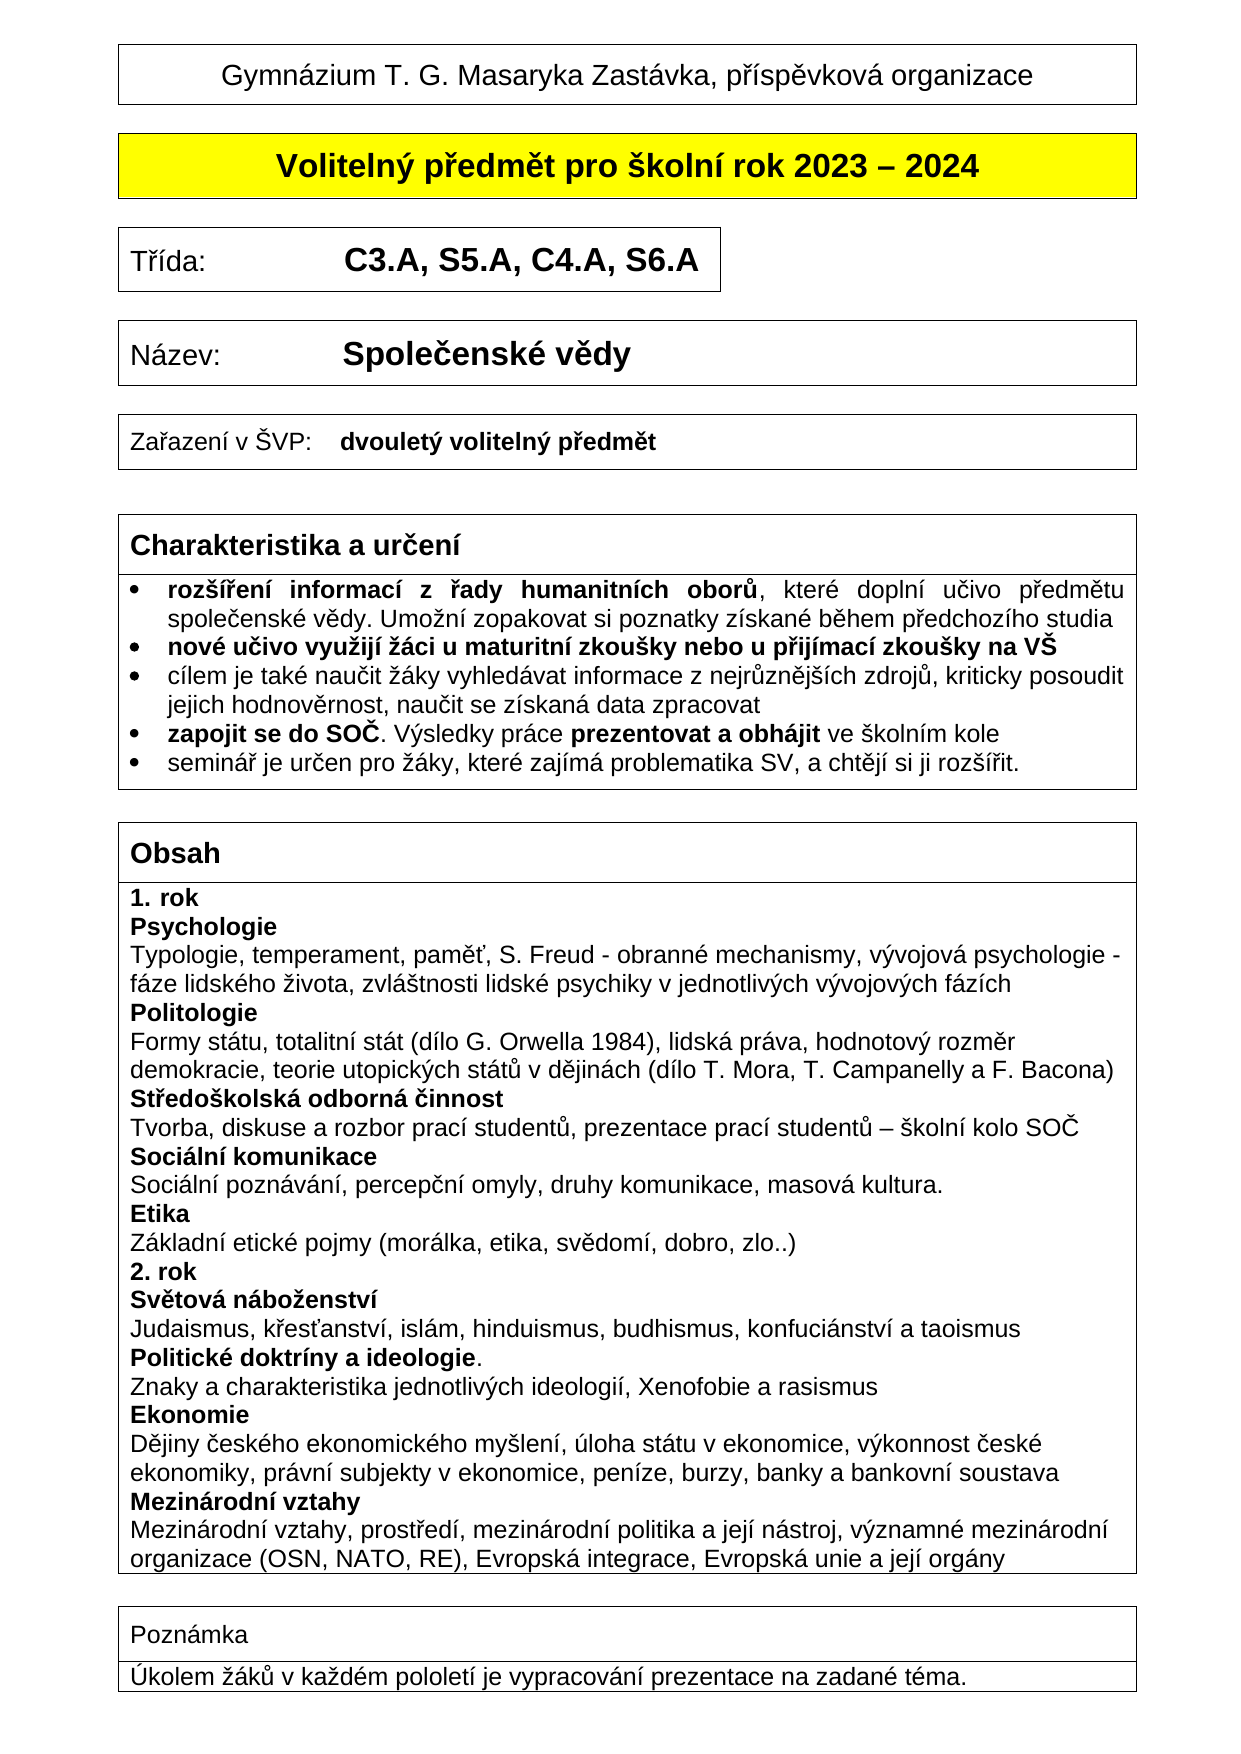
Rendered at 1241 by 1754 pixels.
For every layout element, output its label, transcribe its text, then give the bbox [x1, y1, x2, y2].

table_header Třída: C3.A, S5.A, C4.A, S6.A [119, 228, 720, 291]
table_header Charakteristika a určení [119, 515, 1136, 574]
table_cell Úkolem žáků v každém pololetí je vypracování prezentace na zadané téma. [119, 1662, 1136, 1691]
table_header Gymnázium T. G. Masaryka Zastávka, příspěvková organizace [119, 45, 1136, 104]
table_header Obsah [119, 823, 1136, 882]
table_cell rozšíření informací z řady humanitních oborů, které doplní učivo předmětu společenské vědy. Umožní zopakovat si poznatky získané během předchozího studia nové učivo využijí žáci u maturitní zkoušky nebo u přijímací zkoušky na VŠ cílem je také naučit žáky vyhledávat informace z nejrůznějších zdrojů, kriticky posoudit jejich hodnověrnost, naučit se získaná data zpracovat zapojit se do SOČ. Výsledky práce prezentovat a obhájit ve školním kole seminář je určen pro žáky, které zajímá problematika SV, a chtějí si ji rozšířit. [119, 575, 1136, 789]
table_header Zařazení v ŠVP: dvouletý volitelný předmět [119, 415, 1136, 468]
table_header Poznámka [119, 1607, 1136, 1661]
table_cell rok Psychologie Typologie, temperament, paměť, S. Freud - obranné mechanismy, vývojová psychologie - fáze lidského života, zvláštnosti lidské psychiky v jednotlivých vývojových fázích Politologie Formy státu, totalitní stát (dílo G. Orwella 1984), lidská práva, hodnotový rozměr demokracie, teorie utopických států v dějinách (dílo T. Mora, T. Campanelly a F. Bacona) Středoškolská odborná činnost Tvorba, diskuse a rozbor prací studentů, prezentace prací studentů – školní kolo SOČ Sociální komunikace Sociální poznávání, percepční omyly, druhy komunikace, masová kultura. Etika Základní etické pojmy (morálka, etika, svědomí, dobro, zlo..) 2. rok Světová náboženství Judaismus, křesťanství, islám, hinduismus, budhismus, konfuciánství a taoismus Politické doktríny a ideologie. Znaky a charakteristika jednotlivých ideologií, Xenofobie a rasismus Ekonomie Dějiny českého ekonomického myšlení, úloha státu v ekonomice, výkonnost české ekonomiky, právní subjekty v ekonomice, peníze, burzy, banky a bankovní soustava Mezinárodní vztahy Mezinárodní vztahy, prostředí, mezinárodní politika a její nástroj, významné mezinárodní organizace (OSN, NATO, RE), Evropská integrace, Evropská unie a její orgány [119, 883, 1136, 1573]
table_header Název: Společenské vědy [119, 321, 1136, 384]
table_header Volitelný předmět pro školní rok 2023 – 2024 [119, 134, 1136, 197]
